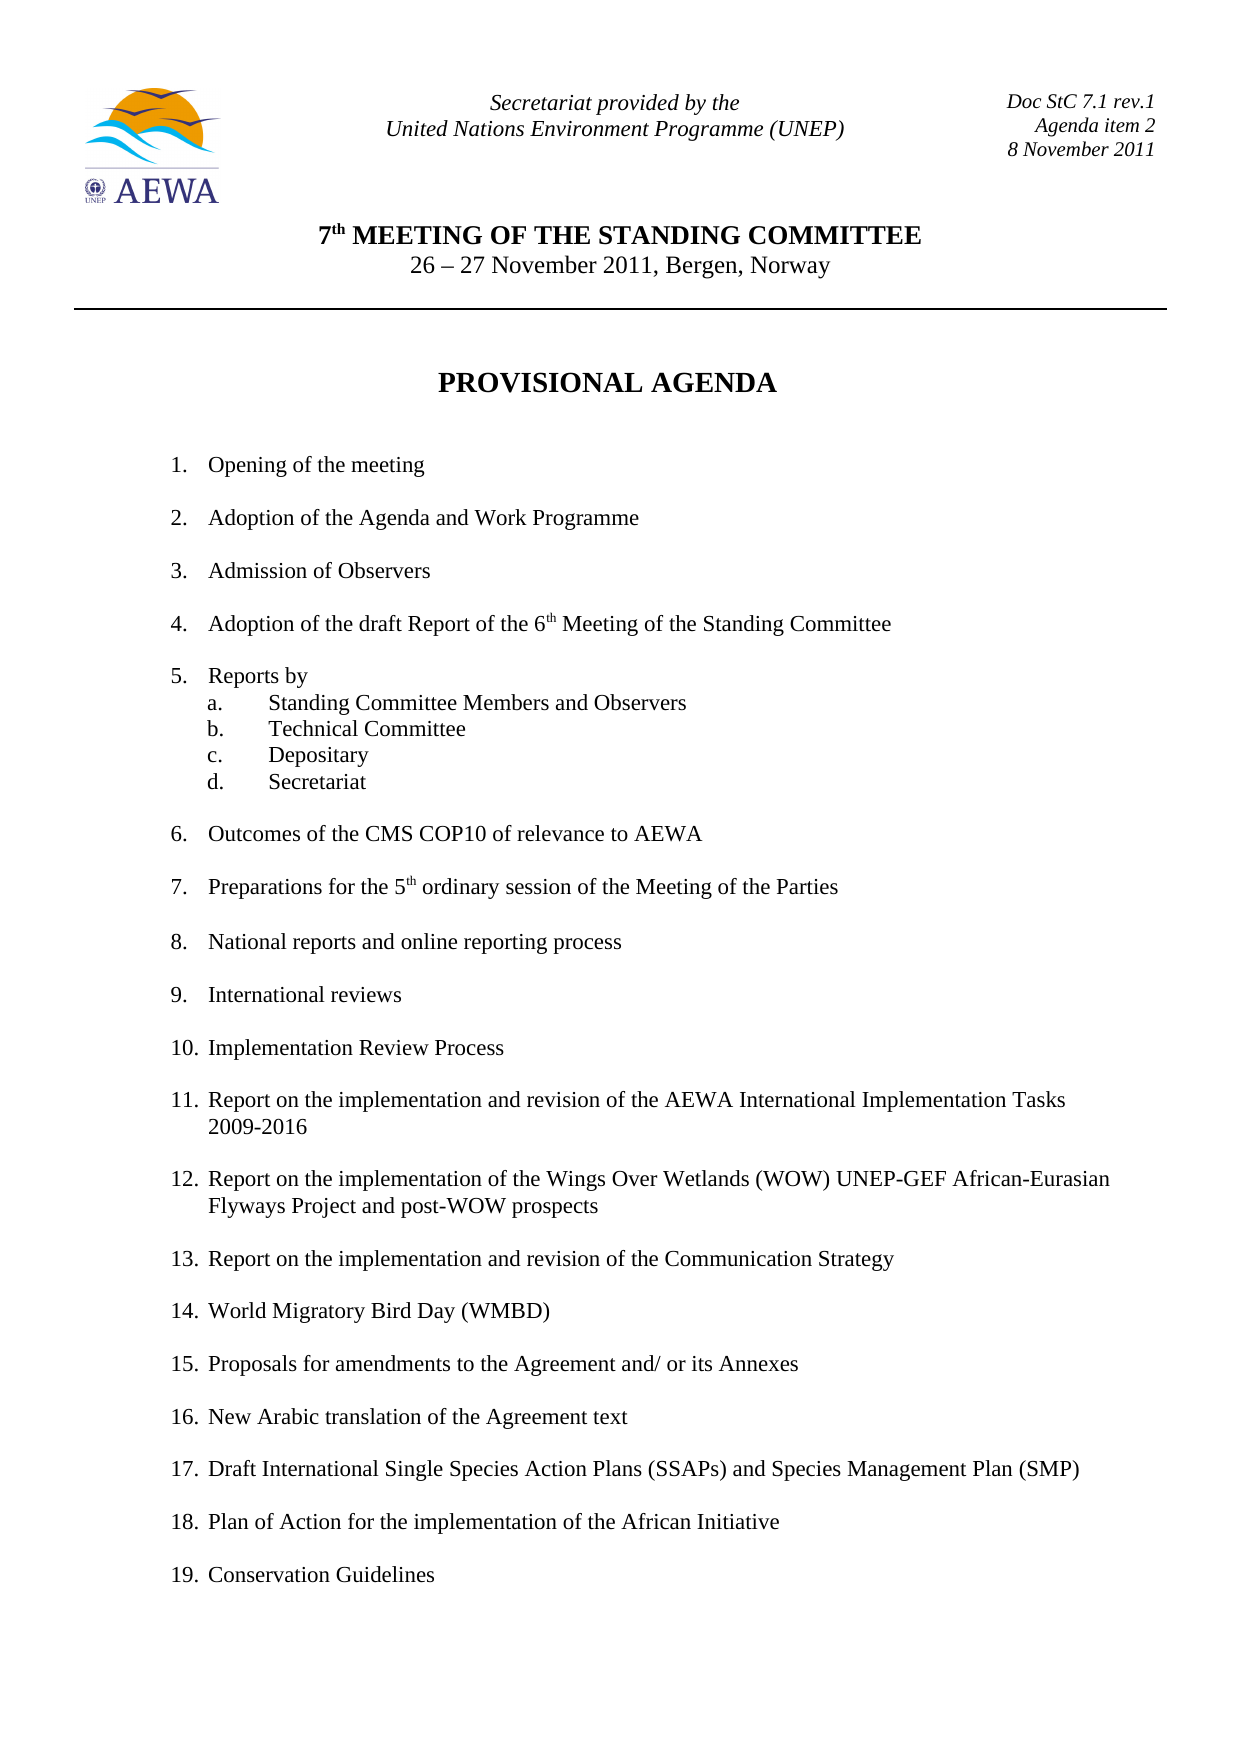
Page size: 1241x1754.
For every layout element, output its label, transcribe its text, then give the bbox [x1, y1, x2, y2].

picture [85, 88, 221, 203]
list Reports by [170, 662, 1122, 689]
list Secretariat [133, 768, 1122, 794]
list National reports and online reporting process [170, 928, 1122, 955]
list Conservation Guidelines [170, 1561, 1122, 1587]
list Depositary [133, 741, 1122, 768]
list Technical Committee [133, 715, 1122, 741]
list Opening of the meeting [170, 452, 1122, 478]
list Outcomes of the CMS COP10 of relevance to AEWA [170, 821, 1122, 847]
list Report on the implementation of the Wings Over Wetlands (WOW) UNEP-GEF African-Eurasian Flyways Project and post-WOW prospects [170, 1166, 1122, 1218]
list New Arabic translation of the Agreement text [170, 1403, 1122, 1429]
list Proposals for amendments to the Agreement and/ or its Annexes [170, 1350, 1122, 1376]
list Implementation Review Process [170, 1034, 1122, 1060]
list Standing Committee Members and Observers [133, 689, 1122, 715]
list Plan of Action for the implementation of the African Initiative [170, 1508, 1122, 1534]
list Draft International Single Species Action Plans (SSAPs) and Species Management Plan (SMP) [170, 1455, 1122, 1482]
list Adoption of the draft Report of the 6th Meeting of the Standing Committee [170, 610, 1122, 636]
list Preparations for the 5th ordinary session of the Meeting of the Parties [170, 873, 1122, 899]
text PROVISIONAL AGENDA [93, 365, 1122, 399]
list International reviews [170, 981, 1122, 1007]
list Admission of Observers [170, 557, 1122, 583]
list Adoption of the Agenda and Work Programme [170, 504, 1122, 531]
list Report on the implementation and revision of the Communication Strategy [170, 1244, 1122, 1271]
list World Migratory Bird Day (WMBD) [170, 1297, 1122, 1324]
list Report on the implementation and revision of the AEWA International Implementation Tasks 2009-2016 [170, 1086, 1122, 1139]
